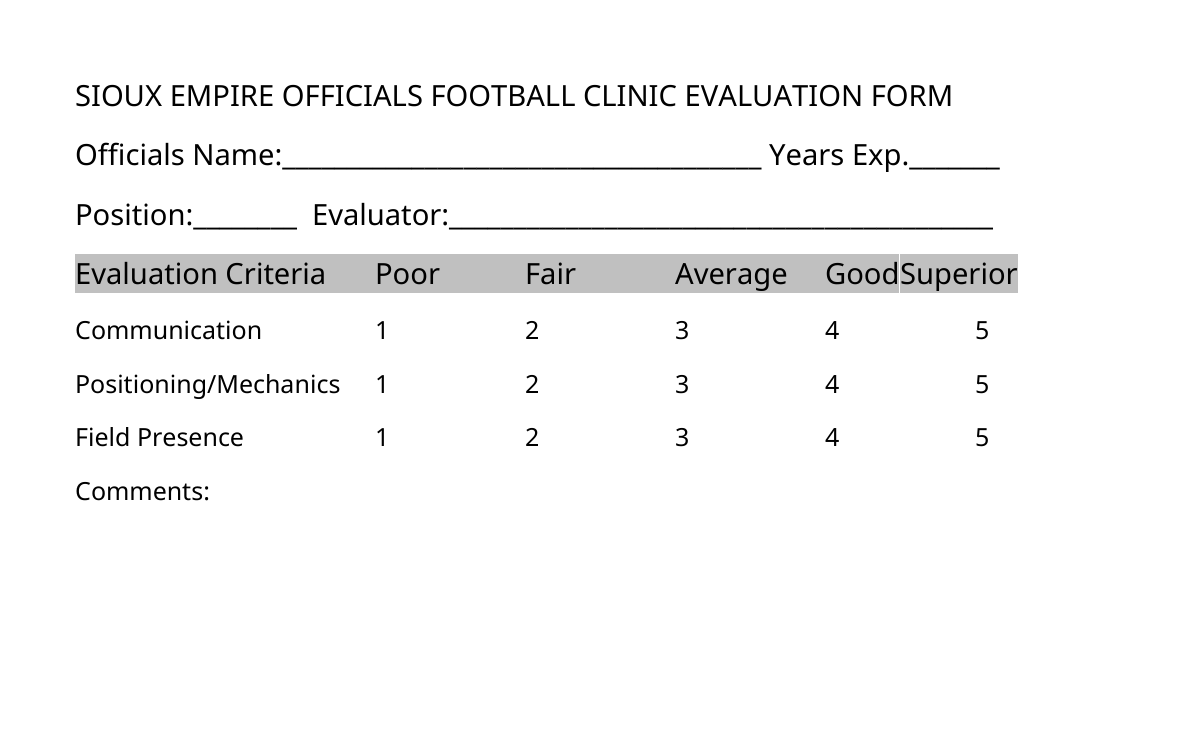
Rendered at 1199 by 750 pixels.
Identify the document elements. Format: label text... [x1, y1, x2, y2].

text Position:________ Evaluator:__________________________________________ [75, 194, 1124, 234]
text Positioning/Mechanics 1 2 3 4 5 [75, 366, 1124, 400]
text Evaluation Criteria Poor Fair Average Good Superior [75, 253, 1124, 293]
text Officials Name:_____________________________________ Years Exp._______ [75, 134, 1124, 174]
text Communication 1 2 3 4 5 [75, 313, 1124, 347]
text Comments: [75, 473, 1124, 507]
text Field Presence 1 2 3 4 5 [75, 420, 1124, 454]
text SIOUX EMPIRE OFFICIALS FOOTBALL CLINIC EVALUATION FORM [75, 75, 1124, 115]
